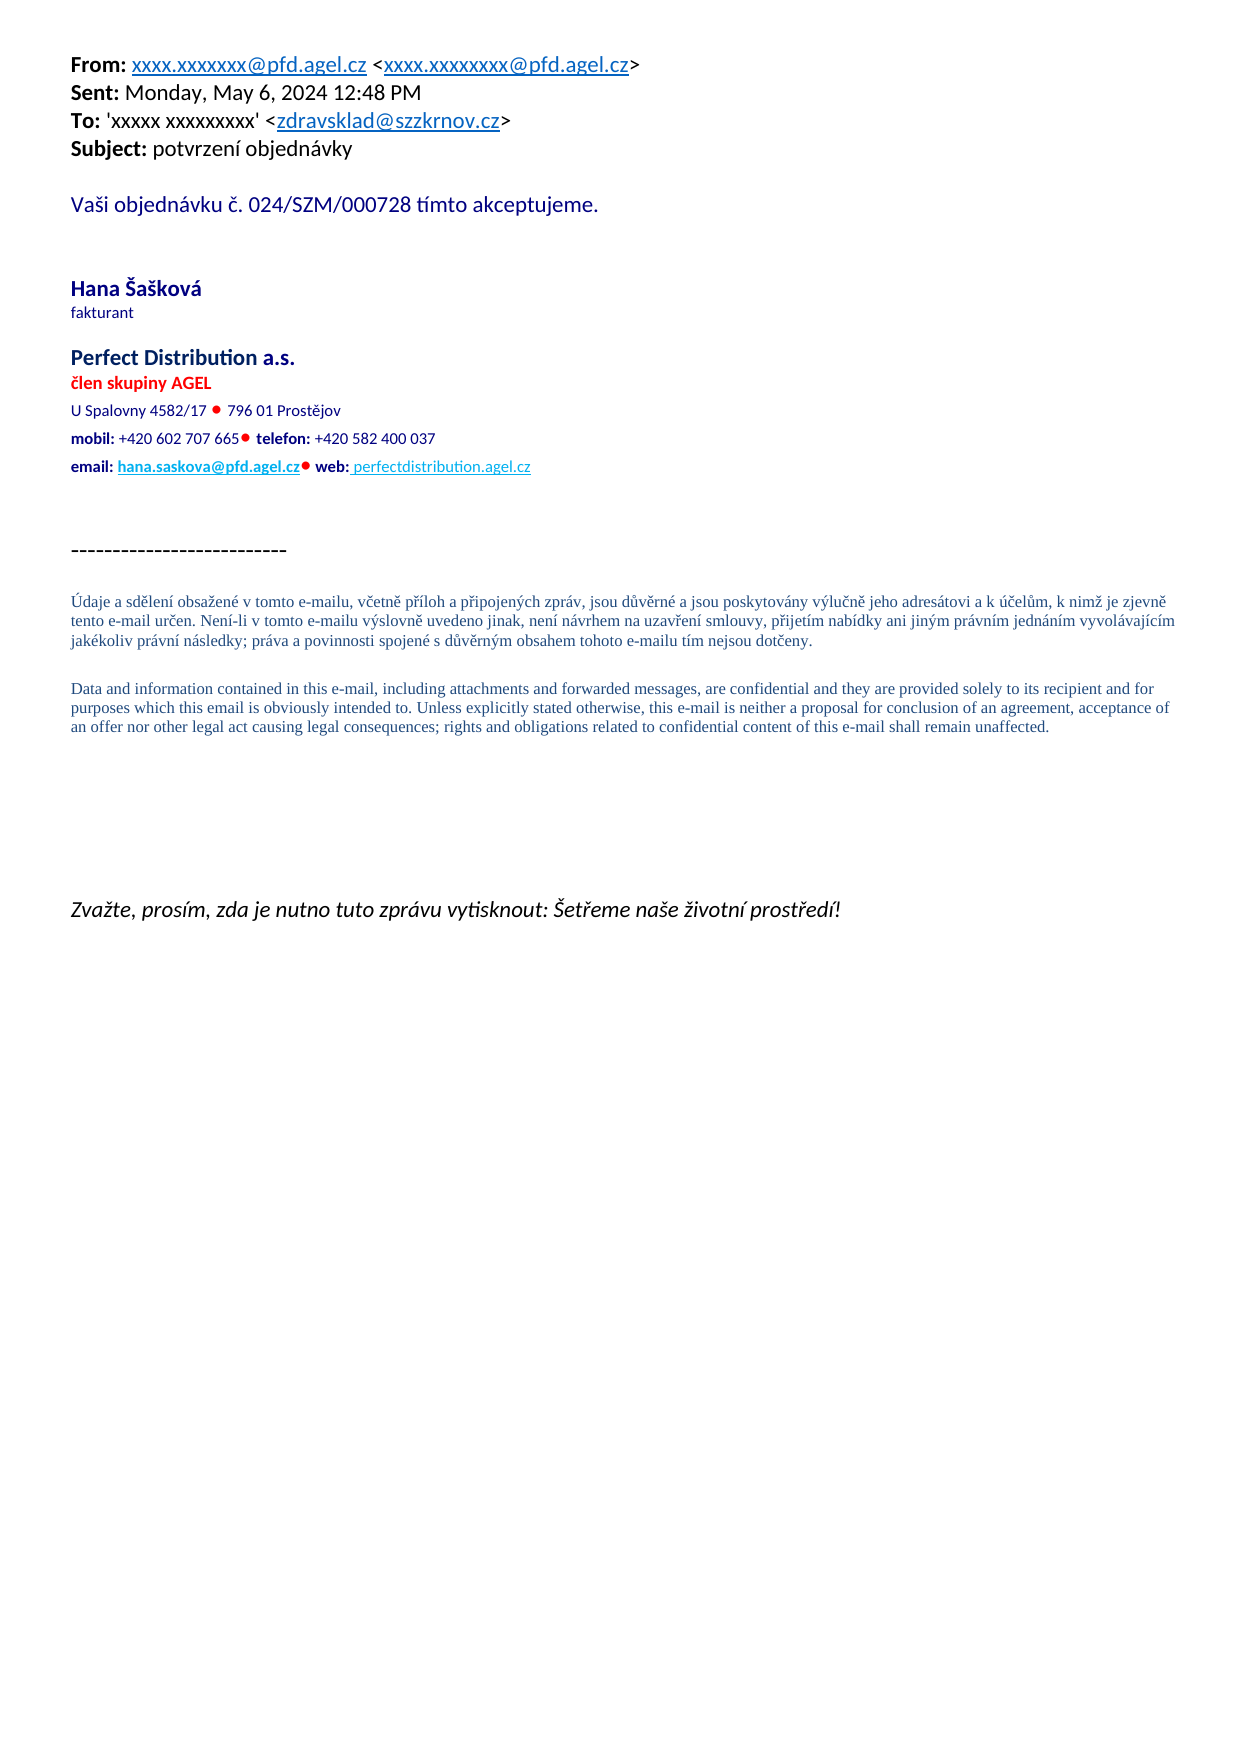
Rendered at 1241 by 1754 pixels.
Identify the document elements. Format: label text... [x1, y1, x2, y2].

text Zvažte, prosím, zda je nutno tuto zprávu vytisknout: Šetřeme naše životní prostředí! [71, 765, 1180, 923]
text mobil: +420 602 707 665• telefon: +420 582 400 037 [71, 422, 1180, 450]
text From: xxxx.xxxxxxx@pfd.agel.cz <xxxx.xxxxxxxx@pfd.agel.cz> Sent: Monday, May 6, 2024 12:48 PM To: 'xxxxx xxxxxxxxx' <zdravsklad@szzkrnov.cz> Subject: potvrzení objednávky [71, 50, 1180, 162]
text fakturant [71, 302, 1180, 323]
text Vaši objednávku č. 024/SZM/000728 tímto akceptujeme. [71, 190, 1180, 218]
text Údaje a sdělení obsažené v tomto e-mailu, včetně příloh a připojených zpráv, jsou důvěrné a jsou poskytovány výlučně jeho adresátovi a k účelům, k nimž je zjevně tento e-mail určen. Není-li v tomto e-mailu výslovně uvedeno jinak, není návrhem na uzavření smlouvy, přijetím nabídky ani jiným právním jednáním vyvolávajícím jakékoliv právní následky; práva a povinnosti spojené s důvěrným obsahem tohoto e-mailu tím nejsou dotčeny. [71, 592, 1180, 649]
text Data and information contained in this e-mail, including attachments and forwarded messages, are confidential and they are provided solely to its recipient and for purposes which this email is obviously intended to. Unless explicitly stated otherwise, this e-mail is neither a proposal for conclusion of an agreement, acceptance of an offer nor other legal act causing legal consequences; rights and obligations related to confidential content of this e-mail shall remain unaffected. [71, 679, 1180, 736]
text Perfect Distribution a.s. [71, 343, 1180, 371]
text U Spalovny 4582/17 • 796 01 Prostějov [71, 394, 1180, 422]
text email: hana.saskova@pfd.agel.cz• web: perfectdistribution.agel.cz [71, 450, 1180, 478]
text -------------------------- [71, 534, 1180, 563]
text Hana Šašková [71, 274, 1180, 302]
text člen skupiny AGEL [71, 371, 1180, 394]
